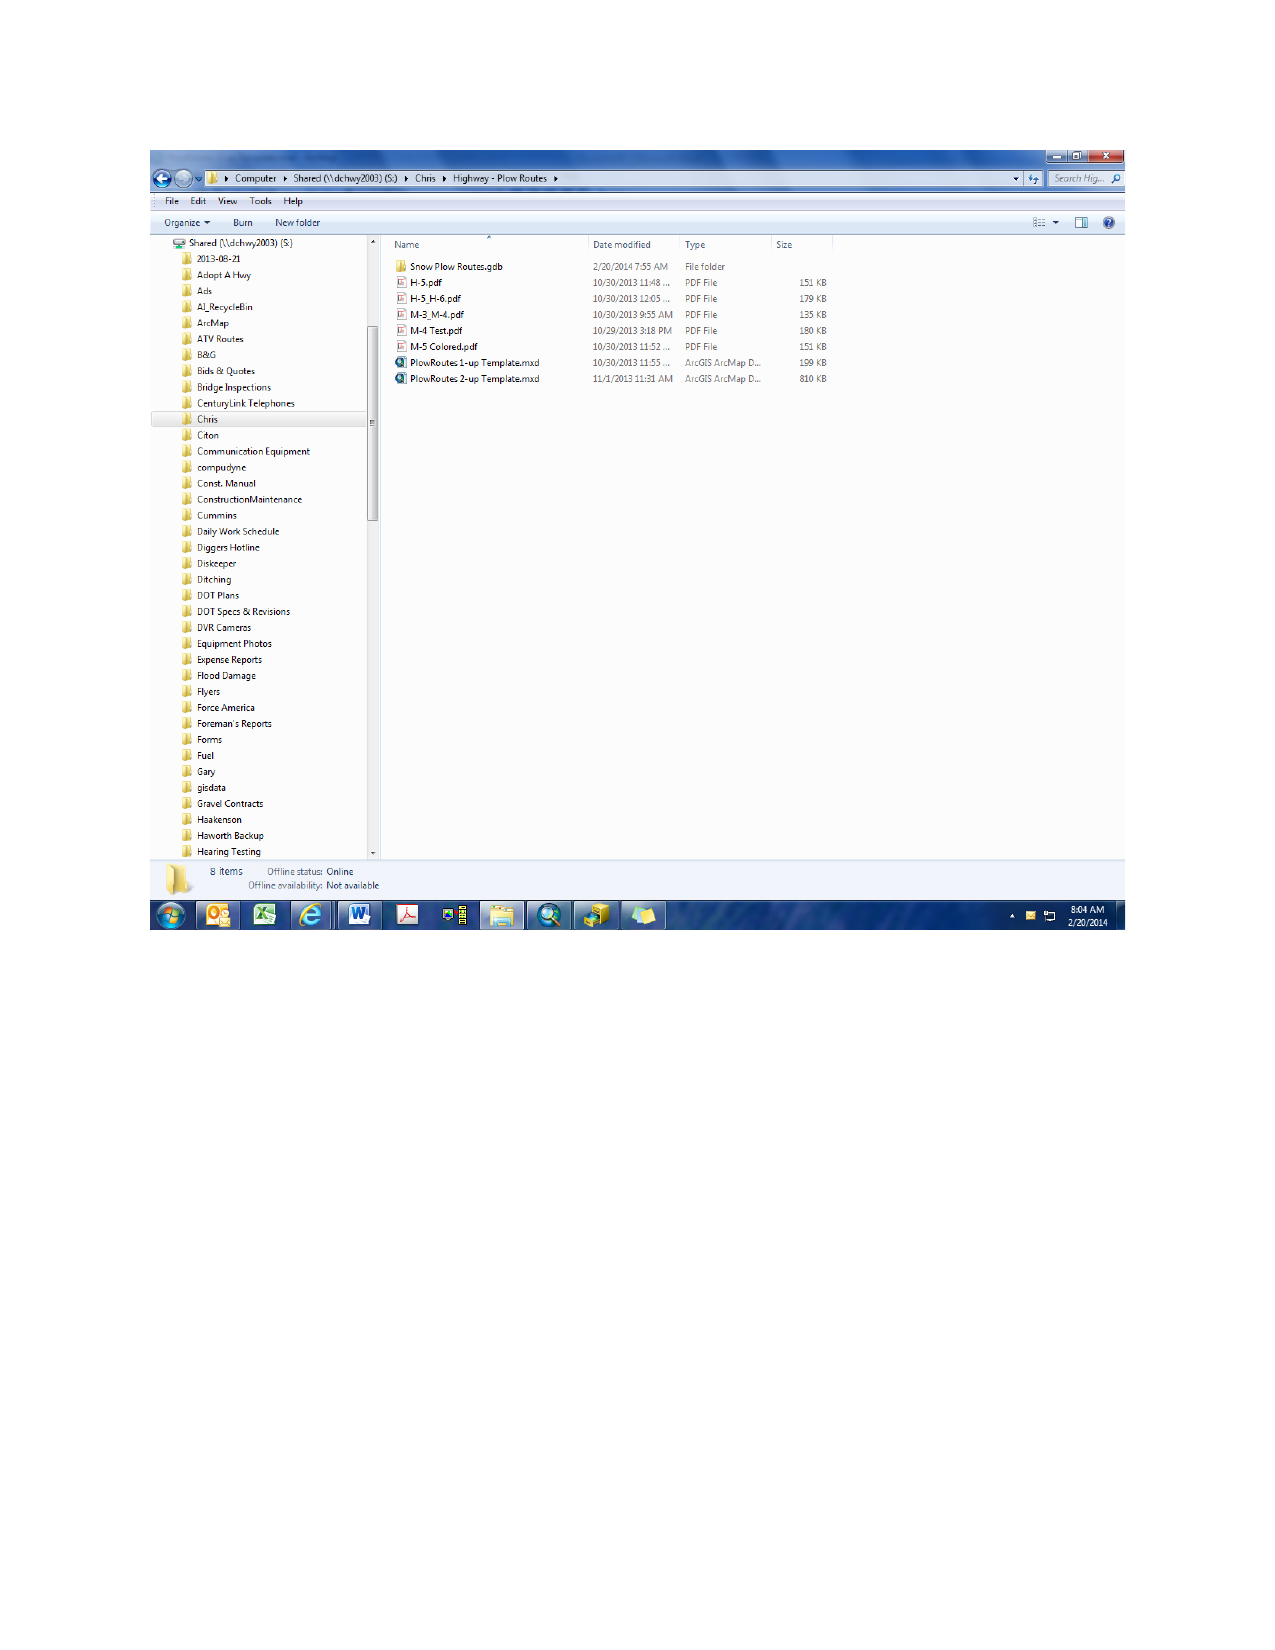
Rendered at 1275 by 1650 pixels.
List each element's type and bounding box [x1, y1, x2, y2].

picture [150, 150, 1125, 930]
